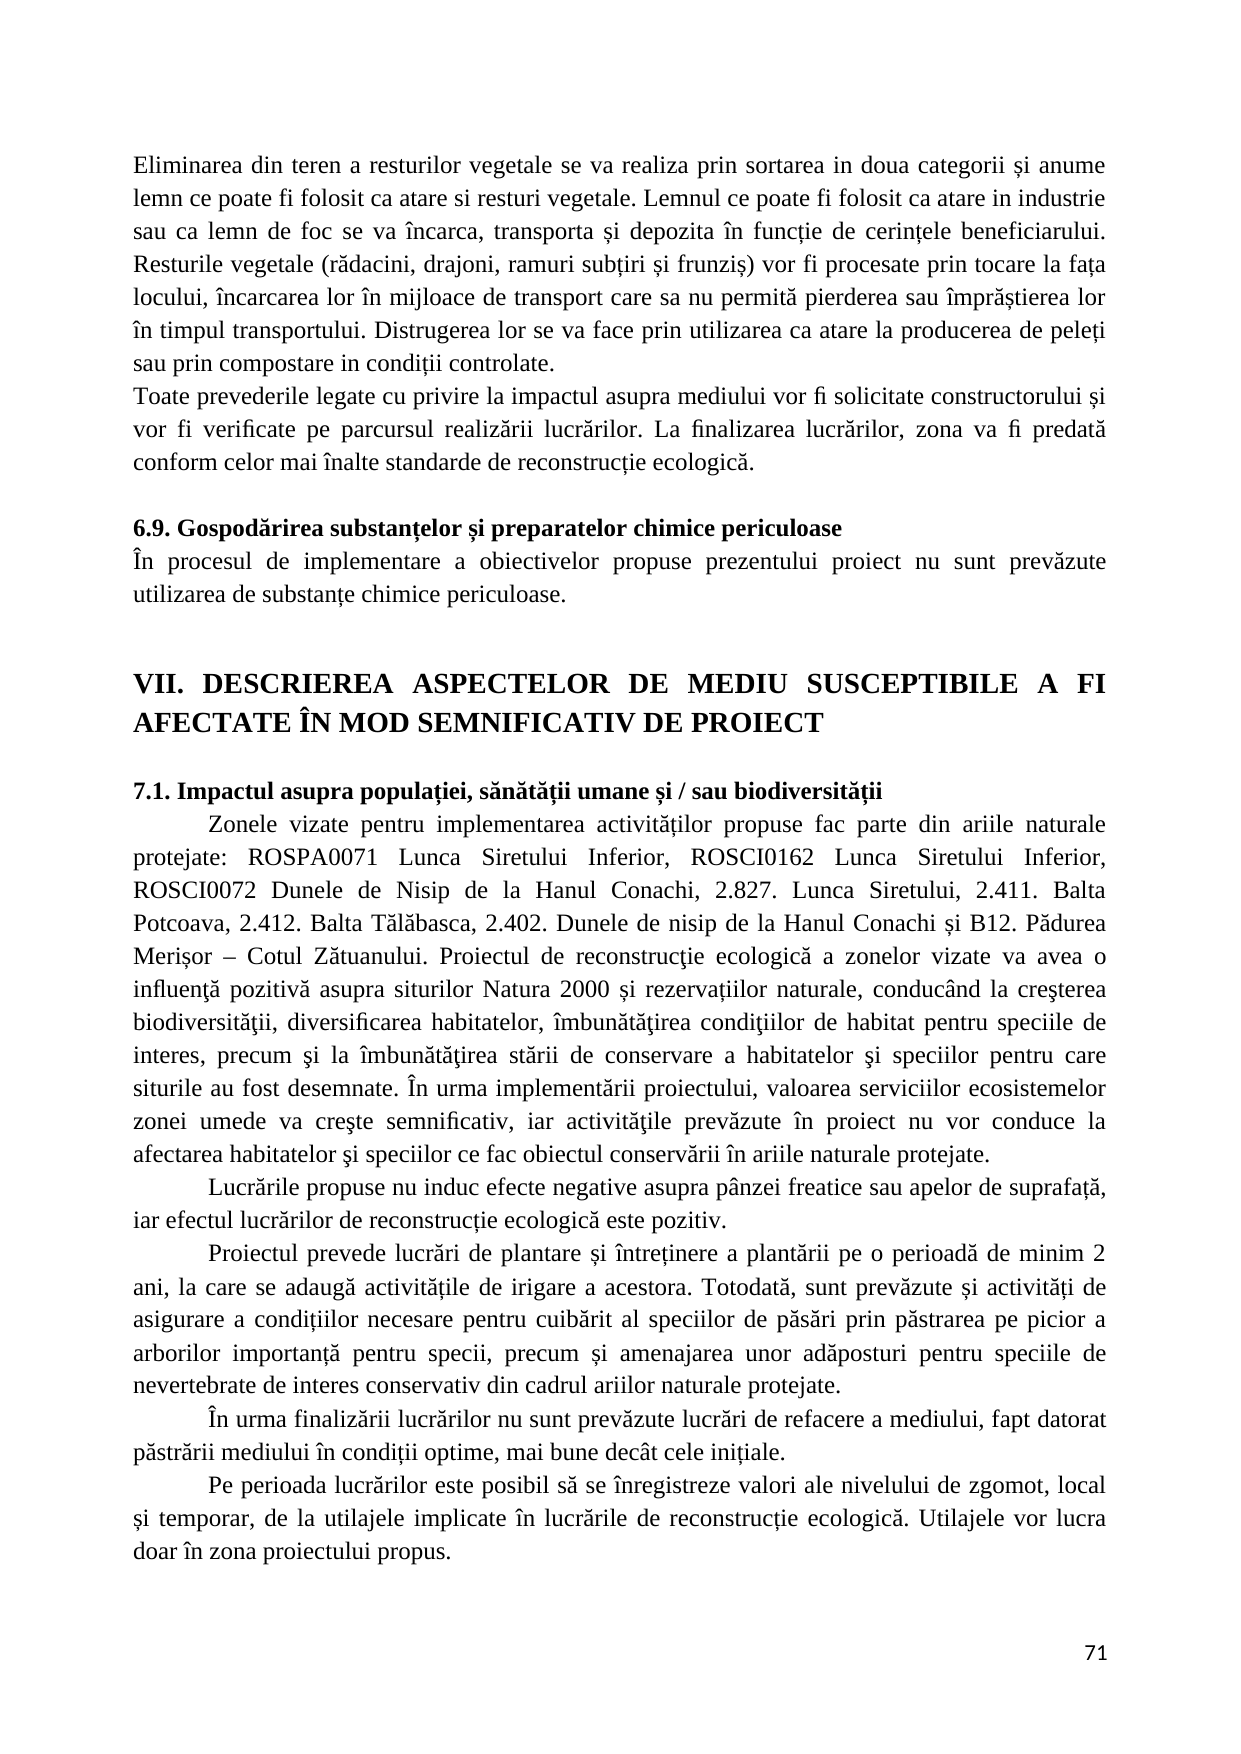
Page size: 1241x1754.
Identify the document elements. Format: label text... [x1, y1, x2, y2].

subtitle VII. DESCRIEREA ASPECTELOR DE MEDIU SUSCEPTIBILE A FI AFECTATE ÎN MOD SEMNIFICATIV DE PROIECT [133, 666, 1107, 738]
text În procesul de implementare a obiectivelor propuse prezentului proiect nu sunt prevăzute utilizarea de substanțe chimice periculoase. [133, 546, 1107, 608]
text Zonele vizate pentru implementarea activităților propuse fac parte din ariile naturale protejate: ROSPA0071 Lunca Siretului Inferior, ROSCI0162 Lunca Siretului Inferior, ROSCI0072 Dunele de Nisip de la Hanul Conachi, 2.827. Lunca Siretului, 2.411. Balta Potcoava, 2.412. Balta Tălăbasca, 2.402. Dunele de nisip de la Hanul Conachi și B12. Pădurea Merișor – Cotul Zătuanului. Proiectul de reconstrucţie ecologică a zonelor vizate va avea o inﬂuenţă pozitivă asupra siturilor Natura 2000 și rezervațiilor naturale, conducând la creşterea biodiversităţii, diversiﬁcarea habitatelor, îmbunătăţirea condiţiilor de habitat pentru speciile de interes, precum şi la îmbunătăţirea stării de conservare a habitatelor şi speciilor pentru care siturile au fost desemnate. În urma implementării proiectului, valoarea serviciilor ecosistemelor zonei umede va creşte semniﬁcativ, iar activităţile prevăzute în proiect nu vor conduce la afectarea habitatelor şi speciilor ce fac obiectul conservării în ariile naturale protejate. [133, 809, 1107, 1168]
text Eliminarea din teren a resturilor vegetale se va realiza prin sortarea in doua categorii și anume lemn ce poate fi folosit ca atare si resturi vegetale. Lemnul ce poate fi folosit ca atare in industrie sau ca lemn de foc se va încarca, transporta și depozita în funcție de cerințele beneficiarului. Resturile vegetale (rădacini, drajoni, ramuri subțiri și frunziș) vor fi procesate prin tocare la fața locului, încarcarea lor în mijloace de transport care sa nu permită pierderea sau împrăștierea lor în timpul transportului. Distrugerea lor se va face prin utilizarea ca atare la producerea de peleți sau prin compostare in condiții controlate. [133, 150, 1107, 377]
text Pe perioada lucrărilor este posibil să se înregistreze valori ale nivelului de zgomot, local și temporar, de la utilajele implicate în lucrările de reconstrucție ecologică. Utilajele vor lucra doar în zona proiectului propus. [133, 1470, 1107, 1564]
text Proiectul prevede lucrări de plantare și întreținere a plantării pe o perioadă de minim 2 ani, la care se adaugă activitățile de irigare a acestora. Totodată, sunt prevăzute și activități de asigurare a condițiilor necesare pentru cuibărit al speciilor de păsări prin păstrarea pe picior a arborilor importanță pentru specii, precum și amenajarea unor adăposturi pentru speciile de nevertebrate de interes conservativ din cadrul ariilor naturale protejate. [133, 1238, 1107, 1399]
text Toate prevederile legate cu privire la impactul asupra mediului vor ﬁ solicitate constructorului și vor fi veriﬁcate pe parcursul realizării lucrărilor. La ﬁnalizarea lucrărilor, zona va ﬁ predată conform celor mai înalte standarde de reconstrucție ecologică. [133, 381, 1107, 476]
text În urma finalizării lucrărilor nu sunt prevăzute lucrări de refacere a mediului, fapt datorat păstrării mediului în condiții optime, mai bune decât cele inițiale. [133, 1404, 1107, 1465]
text 6.9. Gospodărirea substanțelor și preparatelor chimice periculoase [133, 513, 1107, 542]
text 7.1. Impactul asupra populației, sănătății umane și / sau biodiversității [133, 776, 1107, 805]
text Lucrările propuse nu induc efecte negative asupra pânzei freatice sau apelor de suprafață, iar efectul lucrărilor de reconstrucție ecologică este pozitiv. [133, 1172, 1107, 1234]
